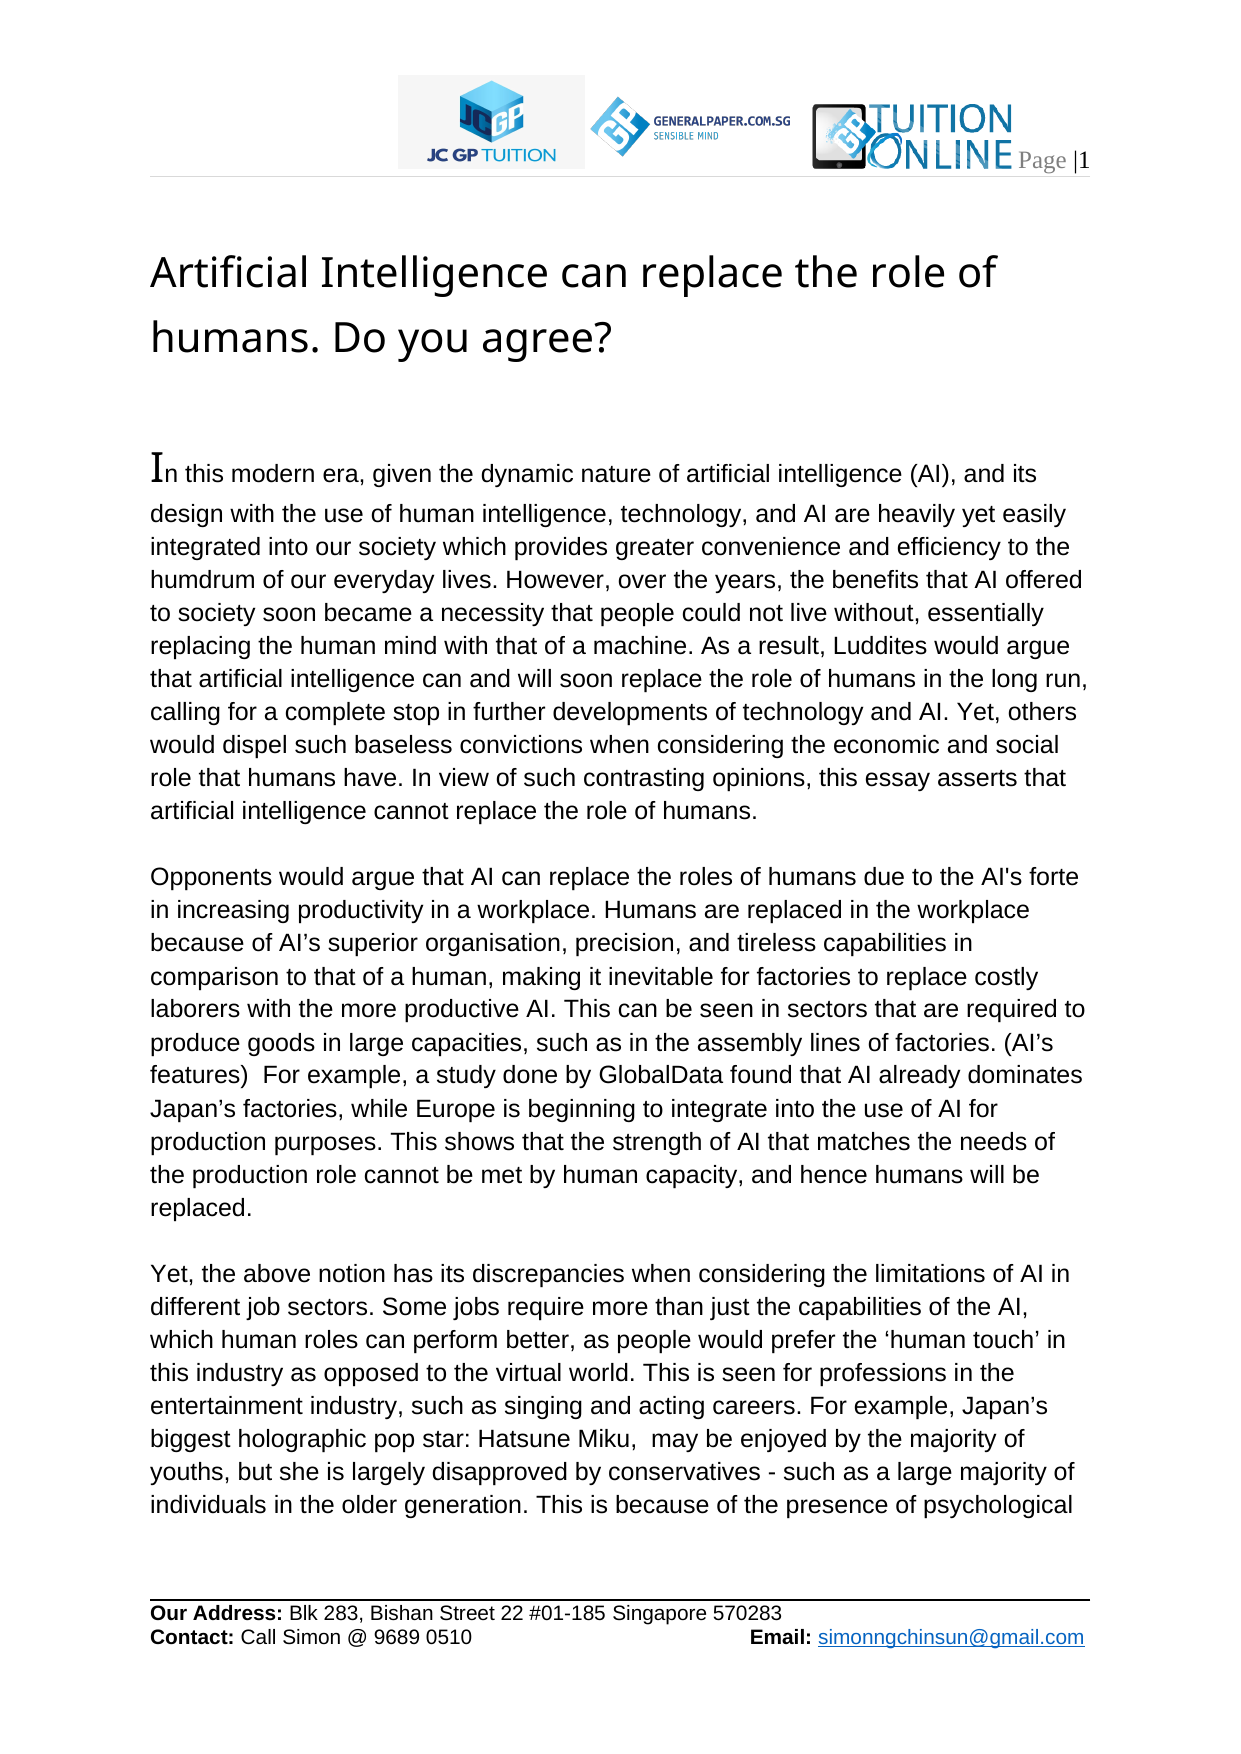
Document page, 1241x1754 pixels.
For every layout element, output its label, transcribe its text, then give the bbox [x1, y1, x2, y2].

text Artificial Intelligence can replace the role of humans. Do you agree? [150, 242, 1090, 364]
text In this modern era, given the dynamic nature of artificial intelligence (AI), and its design with the use of human intelligence, technology, and AI are heavily yet easily integrated into our society which provides greater convenience and efficiency to the humdrum of our everyday lives. However, over the years, the benefits that AI offered to society soon became a necessity that people could not live without, essentially replacing the human mind with that of a machine. As a result, Luddites would argue that artificial intelligence can and will soon replace the role of humans in the long run, calling for a complete stop in further developments of technology and AI. Yet, others would dispel such baseless convictions when considering the economic and social role that humans have. In view of such contrasting opinions, this essay asserts that artificial intelligence cannot replace the role of humans. [150, 438, 1090, 825]
text Opponents would argue that AI can replace the roles of humans due to the AI's forte in increasing productivity in a workplace. Humans are replaced in the workplace because of AI’s superior organisation, precision, and tireless capabilities in comparison to that of a human, making it inevitable for factories to replace costly laborers with the more productive AI. This can be seen in sectors that are required to produce goods in large capacities, such as in the assembly lines of factories. (AI’s features) For example, a study done by GlobalData found that AI already dominates Japan’s factories, while Europe is beginning to integrate into the use of AI for production purposes. This shows that the strength of AI that matches the needs of the production role cannot be met by human capacity, and hence humans will be replaced. [150, 862, 1090, 1221]
picture [398, 75, 1012, 169]
